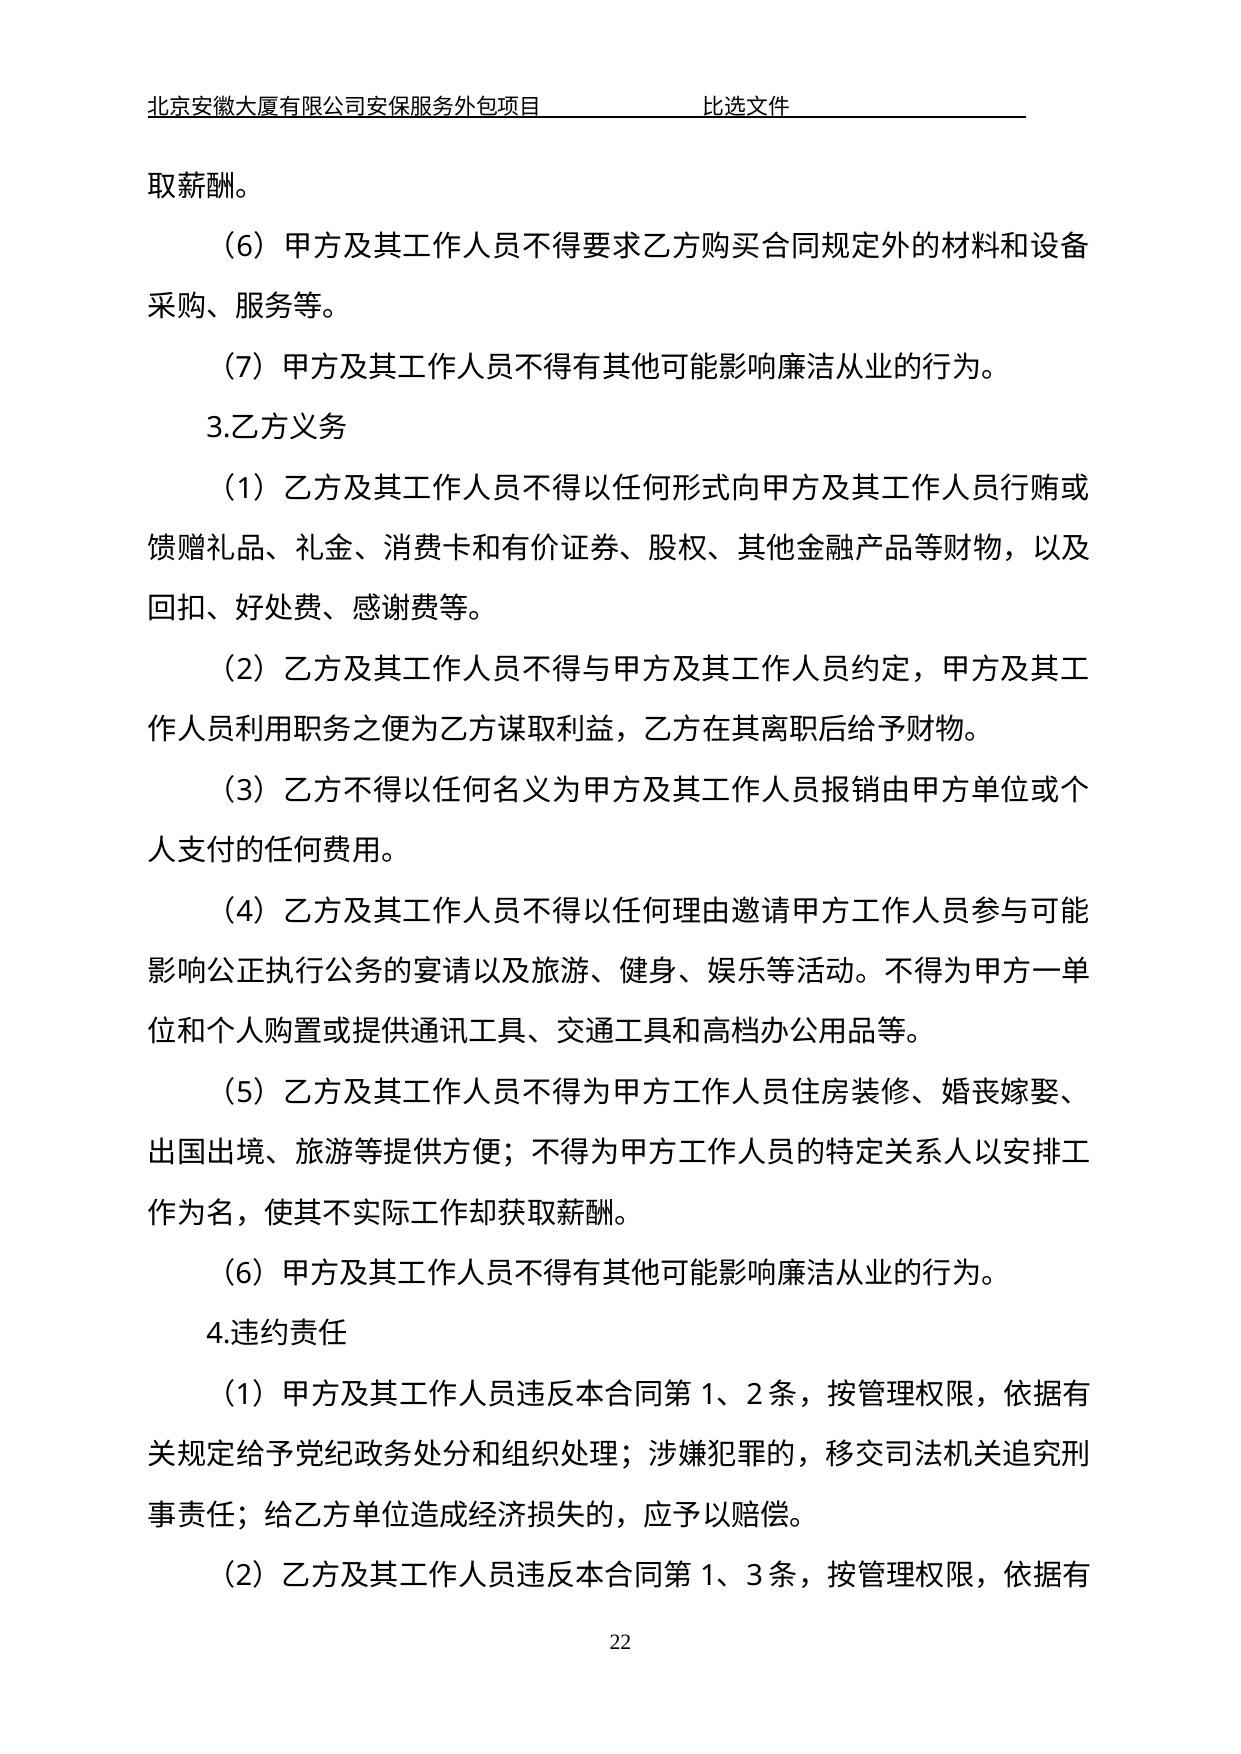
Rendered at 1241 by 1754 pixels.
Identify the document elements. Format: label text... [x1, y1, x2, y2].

text （7）甲方及其工作人员不得有其他可能影响廉洁从业的行为。 [148, 329, 1092, 389]
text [148, 1537, 1092, 1598]
text （1）甲方及其工作人员违反本合同第1、2条，按管理权限，依据有关规定给予党纪政务处分和组织处理；涉嫌犯罪的，移交司法机关追究刑事责任；给乙方单位造成经济损失的，应予以赔偿。 [148, 1356, 1092, 1537]
text （6）甲方及其工作人员不得要求乙方购买合同规定外的材料和设备采购、服务等。 [148, 208, 1092, 329]
text （1）乙方及其工作人员不得以任何形式向甲方及其工作人员行贿或馈赠礼品、礼金、消费卡和有价证券、股权、其他金融产品等财物，以及回扣、好处费、感谢费等。 [148, 450, 1092, 631]
text （3）乙方不得以任何名义为甲方及其工作人员报销由甲方单位或个人支付的任何费用。 [148, 752, 1092, 873]
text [148, 148, 1092, 208]
text （2）乙方及其工作人员不得与甲方及其工作人员约定，甲方及其工作人员利用职务之便为乙方谋取利益，乙方在其离职后给予财物。 [148, 631, 1092, 752]
text 4.违约责任 [148, 1296, 1092, 1356]
text （5）乙方及其工作人员不得为甲方工作人员住房装修、婚丧嫁娶、出国出境、旅游等提供方便；不得为甲方工作人员的特定关系人以安排工作为名，使其不实际工作却获取薪酬。 [148, 1054, 1092, 1235]
text （4）乙方及其工作人员不得以任何理由邀请甲方工作人员参与可能影响公正执行公务的宴请以及旅游、健身、娱乐等活动。不得为甲方一单位和个人购置或提供通讯工具、交通工具和高档办公用品等。 [148, 873, 1092, 1054]
text 3.乙方义务 [148, 389, 1092, 450]
text （6）甲方及其工作人员不得有其他可能影响廉洁从业的行为。 [148, 1235, 1092, 1296]
